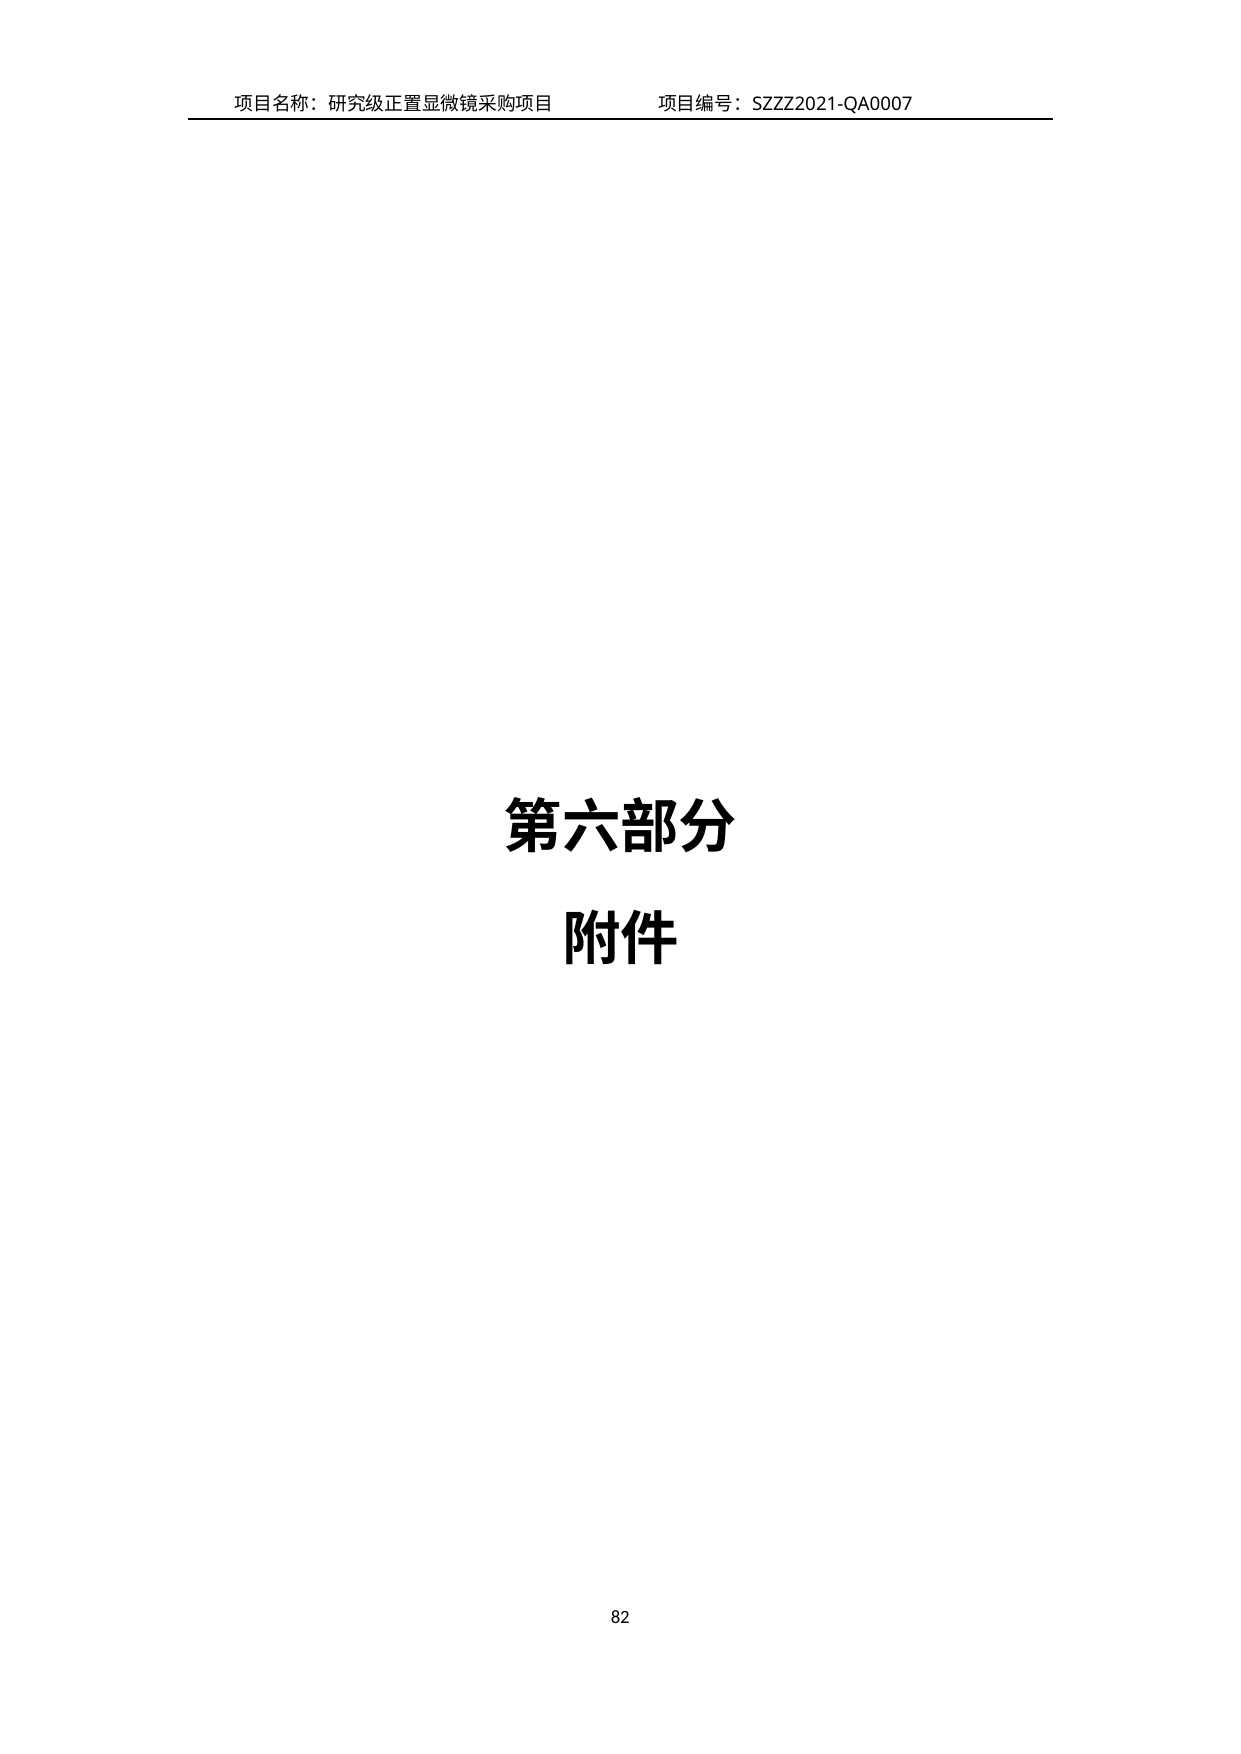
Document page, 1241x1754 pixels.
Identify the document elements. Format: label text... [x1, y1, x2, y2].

text 第六部分 [187, 779, 1053, 864]
text 附件 [187, 885, 1053, 982]
